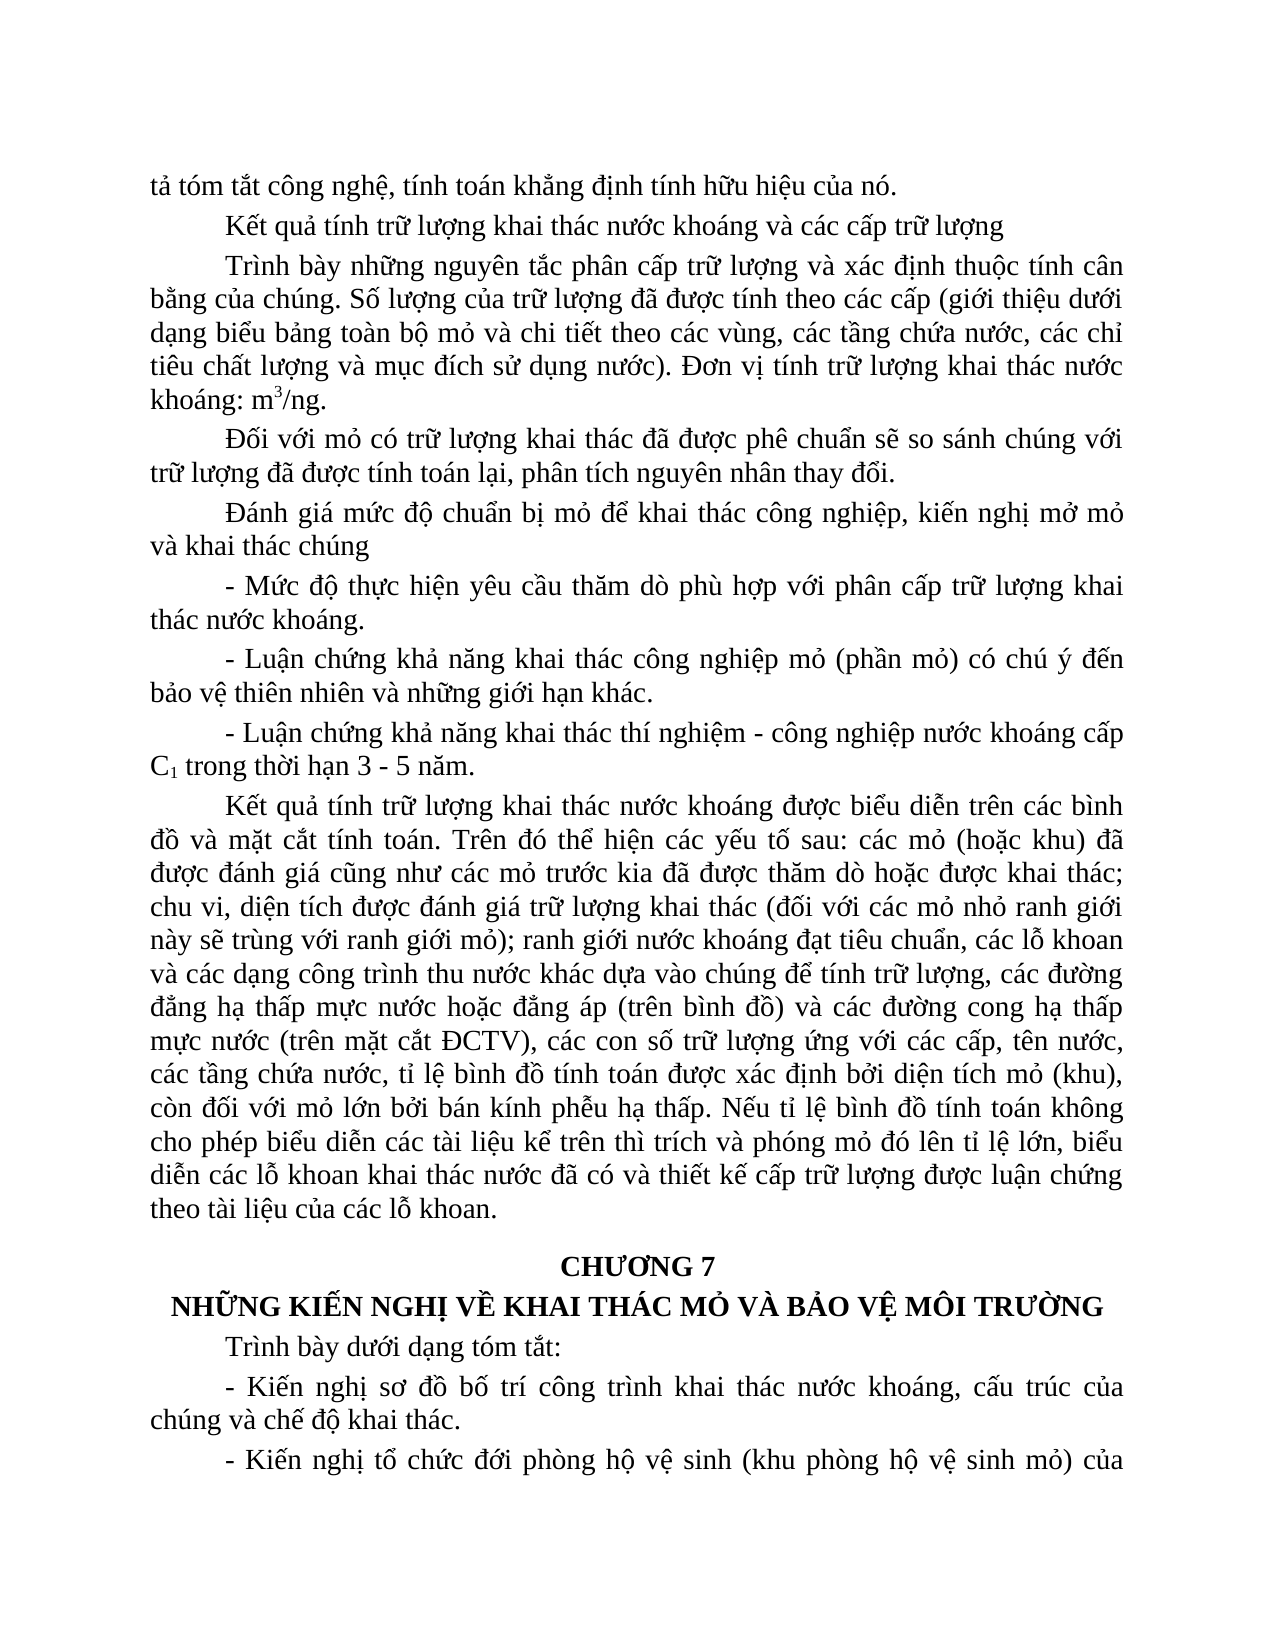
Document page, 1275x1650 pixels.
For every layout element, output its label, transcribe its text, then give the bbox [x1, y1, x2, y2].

text Kết quả tính trữ lượng khai thác nước khoáng được biểu diễn trên các bình đồ và mặt cắt tính toán. Trên đó thể hiện các yếu tố sau: các mỏ (hoặc khu) đã được đánh giá cũng như các mỏ trước kia đã được thăm dò hoặc được khai thác; chu vi, diện tích được đánh giá trữ lượng khai thác (đối với các mỏ nhỏ ranh giới này sẽ trùng với ranh giới mỏ); ranh giới nước khoáng đạt tiêu chuẩn, các lỗ khoan và các dạng công trình thu nước khác dựa vào chúng để tính trữ lượng, các đường đẳng hạ thấp mực nước hoặc đẳng áp (trên bình đồ) và các đường cong hạ thấp mực nước (trên mặt cắt ĐCTV), các con số trữ lượng ứng với các cấp, tên nước, các tầng chứa nước, tỉ lệ bình đồ tính toán được xác định bởi diện tích mỏ (khu), còn đối với mỏ lớn bởi bán kính phễu hạ thấp. Nếu tỉ lệ bình đồ tính toán không cho phép biểu diễn các tài liệu kể trên thì trích và phóng mỏ đó lên tỉ lệ lớn, biểu diễn các lỗ khoan khai thác nước đã có và thiết kế cấp trữ lượng được luận chứng theo tài liệu của các lỗ khoan. [150, 788, 1125, 1224]
text - Mức độ thực hiện yêu cầu thăm dò phù hợp với phân cấp trữ lượng khai thác nước khoáng. [150, 568, 1125, 635]
text Đánh giá mức độ chuẩn bị mỏ để khai thác công nghiệp, kiến nghị mở mỏ và khai thác chúng [150, 495, 1125, 562]
text CHƯƠNG 7 [150, 1249, 1125, 1283]
text - Luận chứng khả năng khai thác thí nghiệm - công nghiệp nước khoáng cấp C1 trong thời hạn 3 - 5 năm. [150, 715, 1125, 782]
text NHỮNG KIẾN NGHỊ VỀ KHAI THÁC MỎ VÀ BẢO VỆ MÔI TRƯỜNG [150, 1289, 1125, 1323]
text - Luận chứng khả năng khai thác công nghiệp mỏ (phần mỏ) có chú ý đến bảo vệ thiên nhiên và những giới hạn khác. [150, 642, 1125, 709]
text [150, 168, 1125, 202]
text Đối với mỏ có trữ lượng khai thác đã được phê chuẩn sẽ so sánh chúng với trữ lượng đã được tính toán lại, phân tích nguyên nhân thay đổi. [150, 422, 1125, 489]
text Trình bày dưới dạng tóm tắt: [150, 1329, 1125, 1362]
text Trình bày những nguyên tắc phân cấp trữ lượng và xác định thuộc tính cân bằng của chúng. Số lượng của trữ lượng đã được tính theo các cấp (giới thiệu dưới dạng biểu bảng toàn bộ mỏ và chi tiết theo các vùng, các tầng chứa nước, các chỉ tiêu chất lượng và mục đích sử dụng nước). Đơn vị tính trữ lượng khai thác nước khoáng: m3/ng. [150, 248, 1125, 415]
text Kết quả tính trữ lượng khai thác nước khoáng và các cấp trữ lượng [150, 208, 1125, 241]
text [150, 1442, 1125, 1476]
text - Kiến nghị sơ đồ bố trí công trình khai thác nước khoáng, cấu trúc của chúng và chế độ khai thác. [150, 1369, 1125, 1436]
